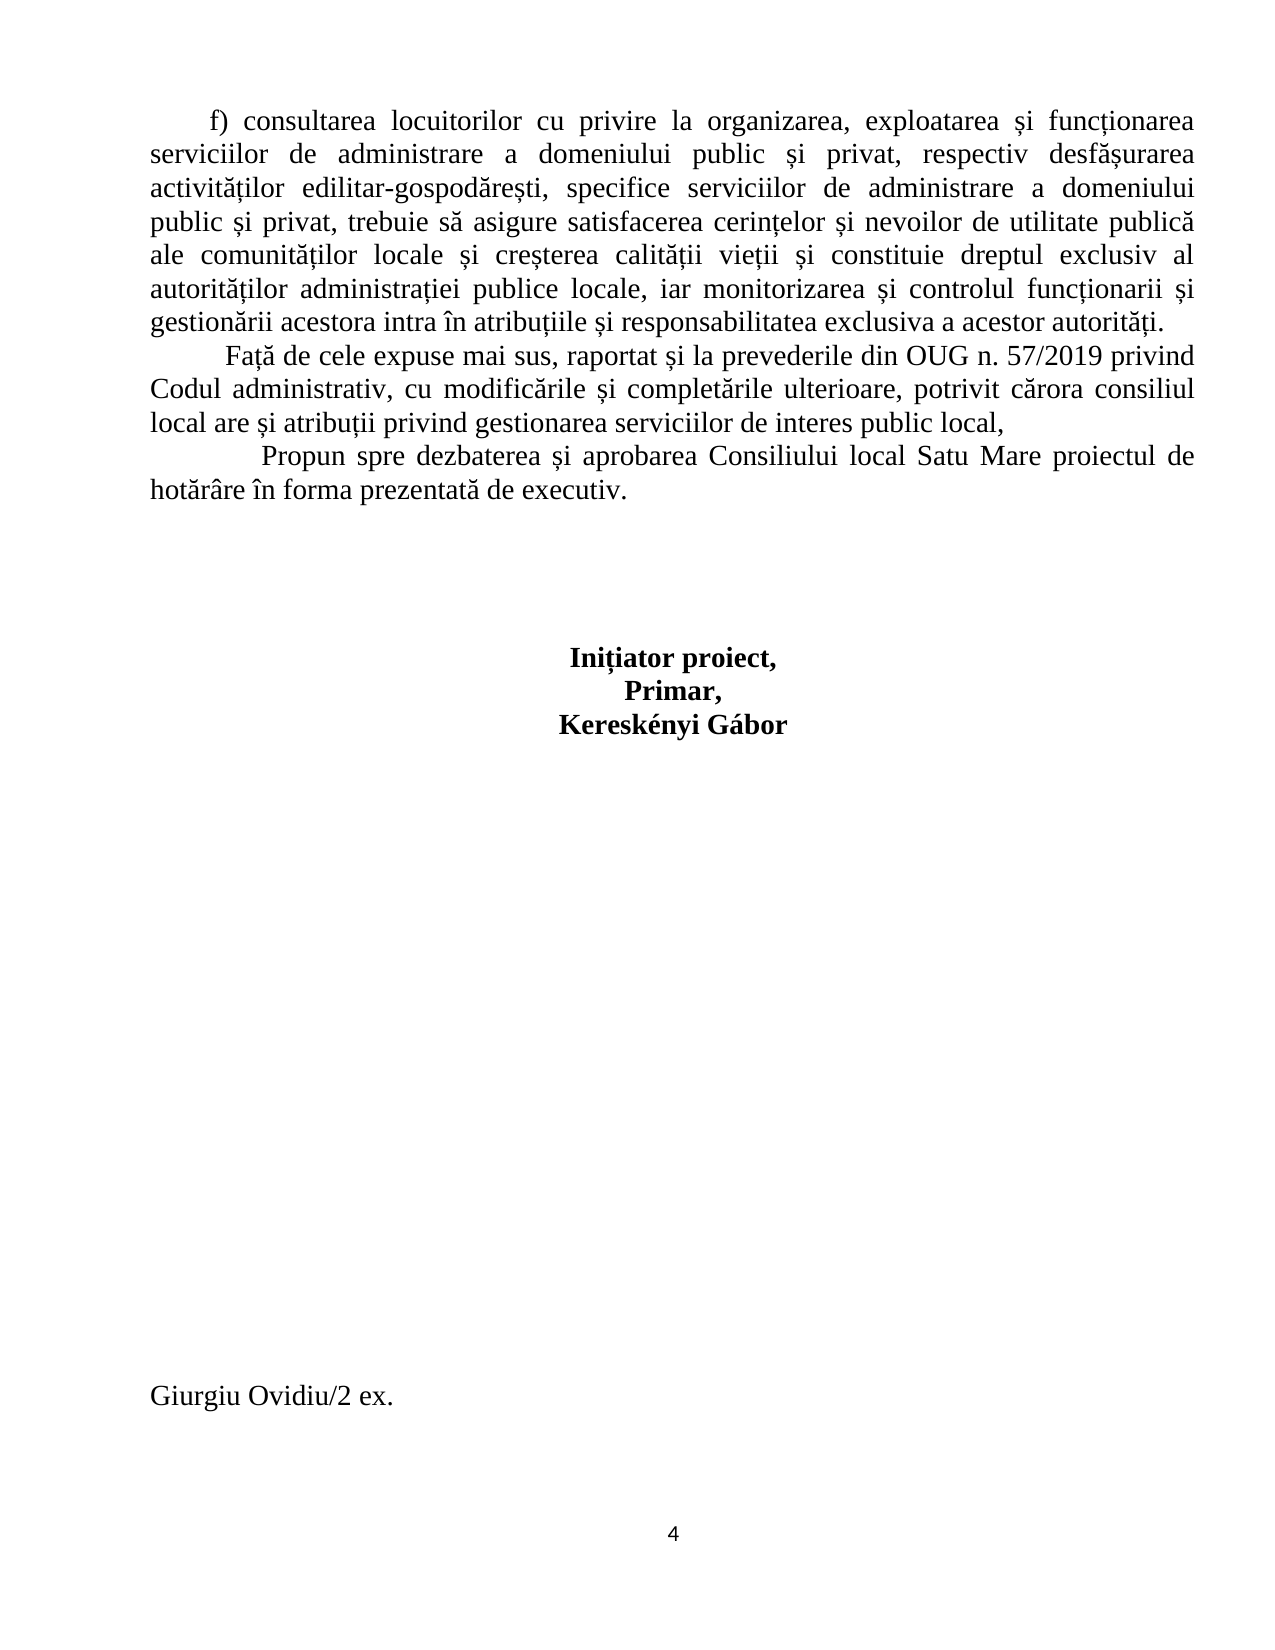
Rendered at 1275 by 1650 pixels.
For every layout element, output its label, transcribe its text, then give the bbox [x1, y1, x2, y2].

text Inițiator proiect, [150, 640, 1196, 673]
text Propun spre dezbaterea și aprobarea Consiliului local Satu Mare proiectul de hotărâre în forma prezentată de executiv. [150, 438, 1196, 506]
list Kereskényi Gábor [150, 707, 1196, 740]
text Primar, [150, 673, 1196, 707]
text Față de cele expuse mai sus, raportat și la prevederile din OUG n. 57/2019 privind Codul administrativ, cu modificările și completările ulterioare, potrivit cărora consiliul local are și atribuții privind gestionarea serviciilor de interes public local, [150, 338, 1196, 438]
list Giurgiu Ovidiu/2 ex. [150, 1378, 1196, 1411]
text f) consultarea locuitorilor cu privire la organizarea, exploatarea și funcționarea serviciilor de administrare a domeniului public și privat, respectiv desfășurarea activităților edilitar-gospodărești, specifice serviciilor de administrare a domeniului public și privat, trebuie să asigure satisfacerea cerințelor și nevoilor de utilitate publică ale comunităților locale și creșterea calității vieții și constituie dreptul exclusiv al autorităților administrației publice locale, iar monitorizarea și controlul funcționarii și gestionării acestora intra în atribuțiile și responsabilitatea exclusiva a acestor autorități. [150, 103, 1196, 338]
